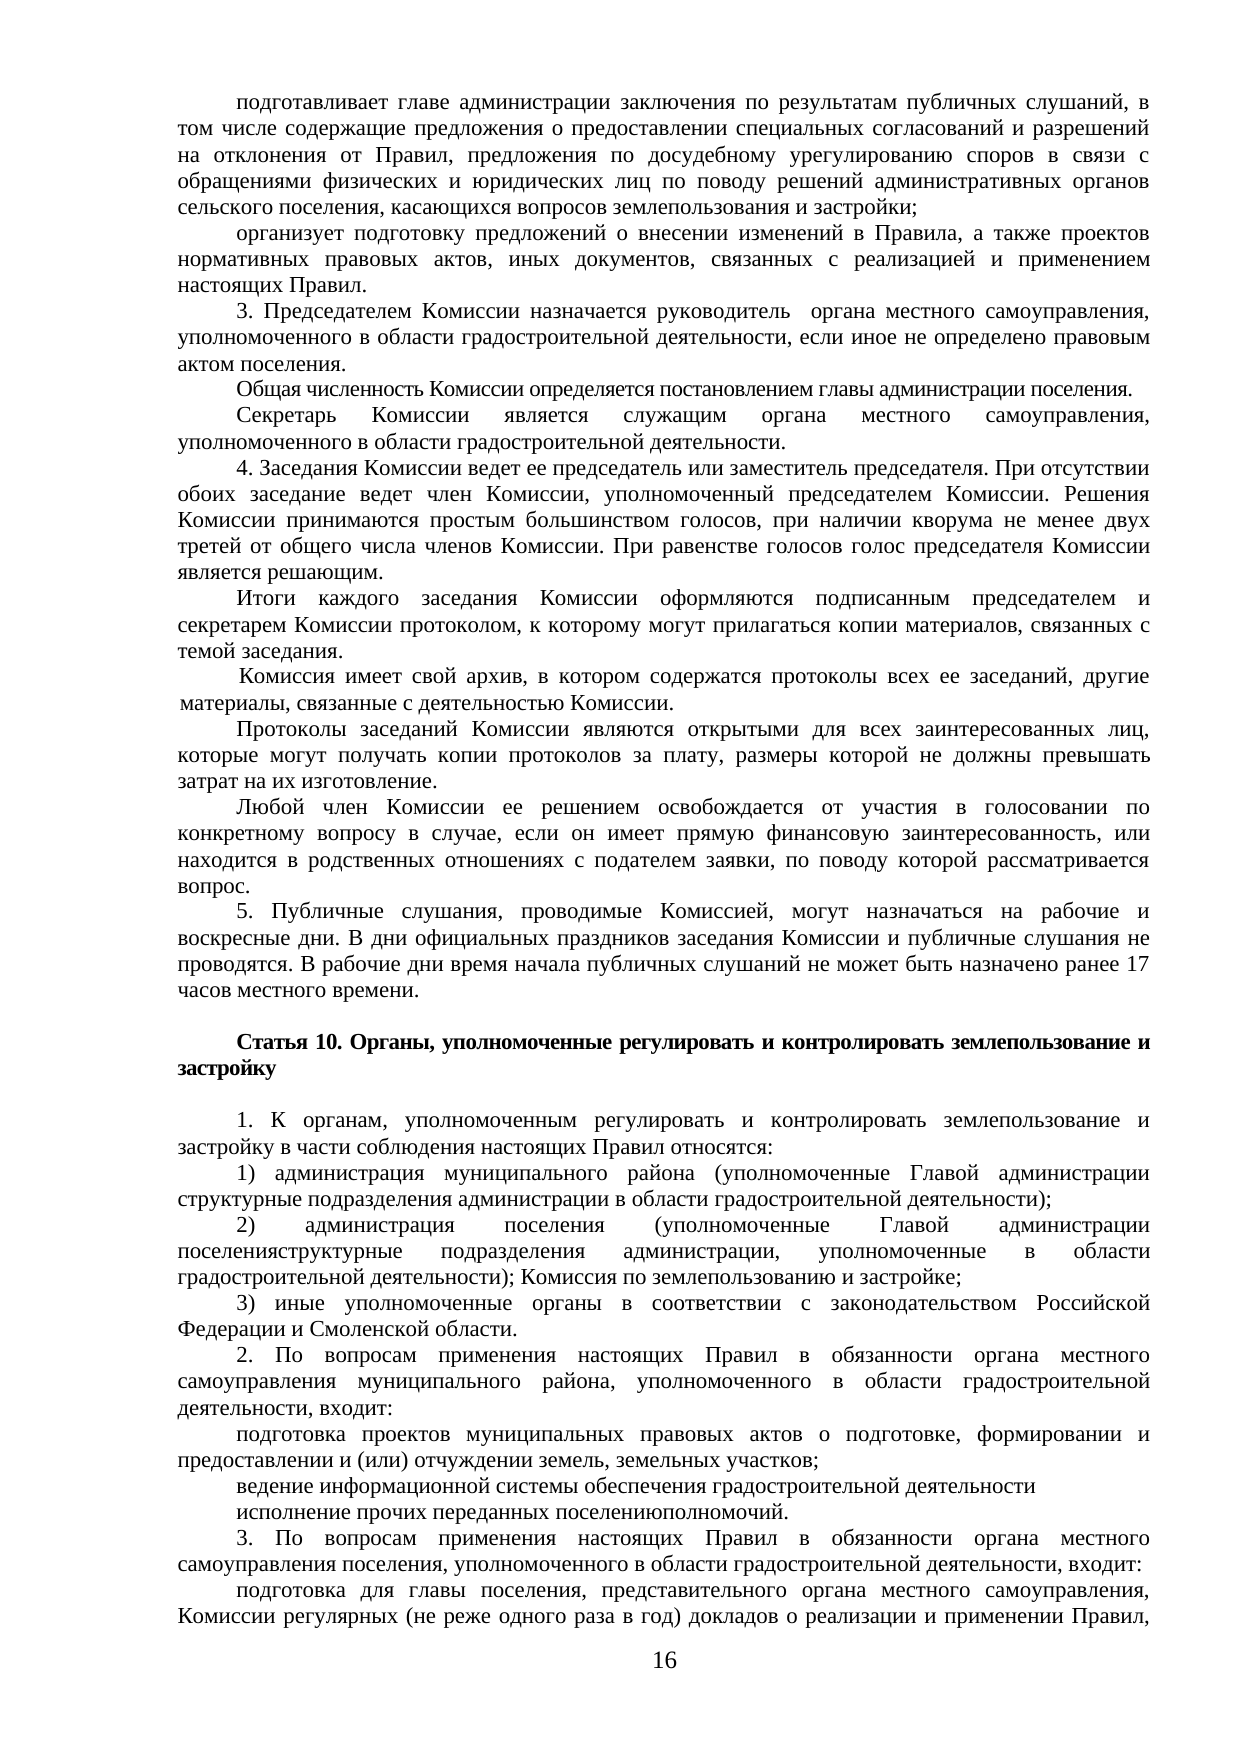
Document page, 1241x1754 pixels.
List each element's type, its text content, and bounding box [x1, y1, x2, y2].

text 2. По вопросам применения настоящих Правил в обязанности органа местного самоуправления муниципального района, уполномоченного в области градостроительной деятельности, входит: [177, 1342, 1152, 1420]
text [177, 1577, 1152, 1629]
text Комиссия имеет свой архив, в котором содержатся протоколы всех ее заседаний, другие материалы, связанные с деятельностью Комиссии. [179, 663, 1152, 715]
text 1. К органам, уполномоченным регулировать и контролировать землепользование и застройку в части соблюдения настоящих Правил относятся: [177, 1107, 1152, 1159]
text 3. Председателем Комиссии назначается руководитель органа местного самоуправления, уполномоченного в области градостроительной деятельности, если иное не определено правовым актом поселения. [177, 298, 1152, 376]
text Общая численность Комиссии определяется постановлением главы администрации поселения. [177, 376, 1152, 402]
text Протоколы заседаний Комиссии являются открытыми для всех заинтересованных лиц, которые могут получать копии протоколов за плату, размеры которой не должны превышать затрат на их изготовление. [177, 715, 1152, 794]
text подготовка проектов муниципальных правовых актов о подготовке, формировании и предоставлении и (или) отчуждении земель, земельных участков; [177, 1420, 1152, 1472]
text 2) администрация поселения (уполномоченные Главой администрации поселенияструктурные подразделения администрации, уполномоченные в области градостроительной деятельности); Комиссия по землепользованию и застройке; [177, 1211, 1152, 1289]
text 4. Заседания Комиссии ведет ее председатель или заместитель председателя. При отсутствии обоих заседание ведет член Комиссии, уполномоченный председателем Комиссии. Решения Комиссии принимаются простым большинством голосов, при наличии кворума не менее двух третей от общего числа членов Комиссии. При равенстве голосов голос председателя Комиссии является решающим. [177, 454, 1152, 585]
text 3. По вопросам применения настоящих Правил в обязанности органа местного самоуправления поселения, уполномоченного в области градостроительной деятельности, входит: [177, 1524, 1152, 1577]
text Любой член Комиссии ее решением освобождается от участия в голосовании по конкретному вопросу в случае, если он имеет прямую финансовую заинтересованность, или находится в родственных отношениях с подателем заявки, по поводу которой рассматривается вопрос. [177, 794, 1152, 898]
text исполнение прочих переданных поселениюполномочий. [177, 1498, 1152, 1524]
text Итоги каждого заседания Комиссии оформляются подписанным председателем и секретарем Комиссии протоколом, к которому могут прилагаться копии материалов, связанных с темой заседания. [177, 585, 1152, 663]
text организует подготовку предложений о внесении изменений в Правила, а также проектов нормативных правовых актов, иных документов, связанных с реализацией и применением настоящих Правил. [177, 219, 1152, 298]
text 3) иные уполномоченные органы в соответствии с законодательством Российской Федерации и Смоленской области. [177, 1289, 1152, 1342]
text 5. Публичные слушания, проводимые Комиссией, могут назначаться на рабочие и воскресные дни. В дни официальных праздников заседания Комиссии и публичные слушания не проводятся. В рабочие дни время начала публичных слушаний не может быть назначено ранее 17 часов местного времени. [177, 898, 1152, 1003]
text подготавливает главе администрации заключения по результатам публичных слушаний, в том числе содержащие предложения о предоставлении специальных согласований и разрешений на отклонения от Правил, предложения по досудебному урегулированию споров в связи с обращениями физических и юридических лиц по поводу решений административных органов сельского поселения, касающихся вопросов землепользования и застройки; [177, 89, 1152, 219]
text Секретарь Комиссии является служащим органа местного самоуправления, уполномоченного в области градостроительной деятельности. [177, 402, 1152, 454]
text ведение информационной системы обеспечения градостроительной деятельности [177, 1472, 1152, 1498]
text Статья 10. Органы, уполномоченные регулировать и контролировать землепользование и застройку [177, 1029, 1152, 1081]
text 1) администрация муниципального района (уполномоченные Главой администрации структурные подразделения администрации в области градостроительной деятельности); [177, 1159, 1152, 1211]
